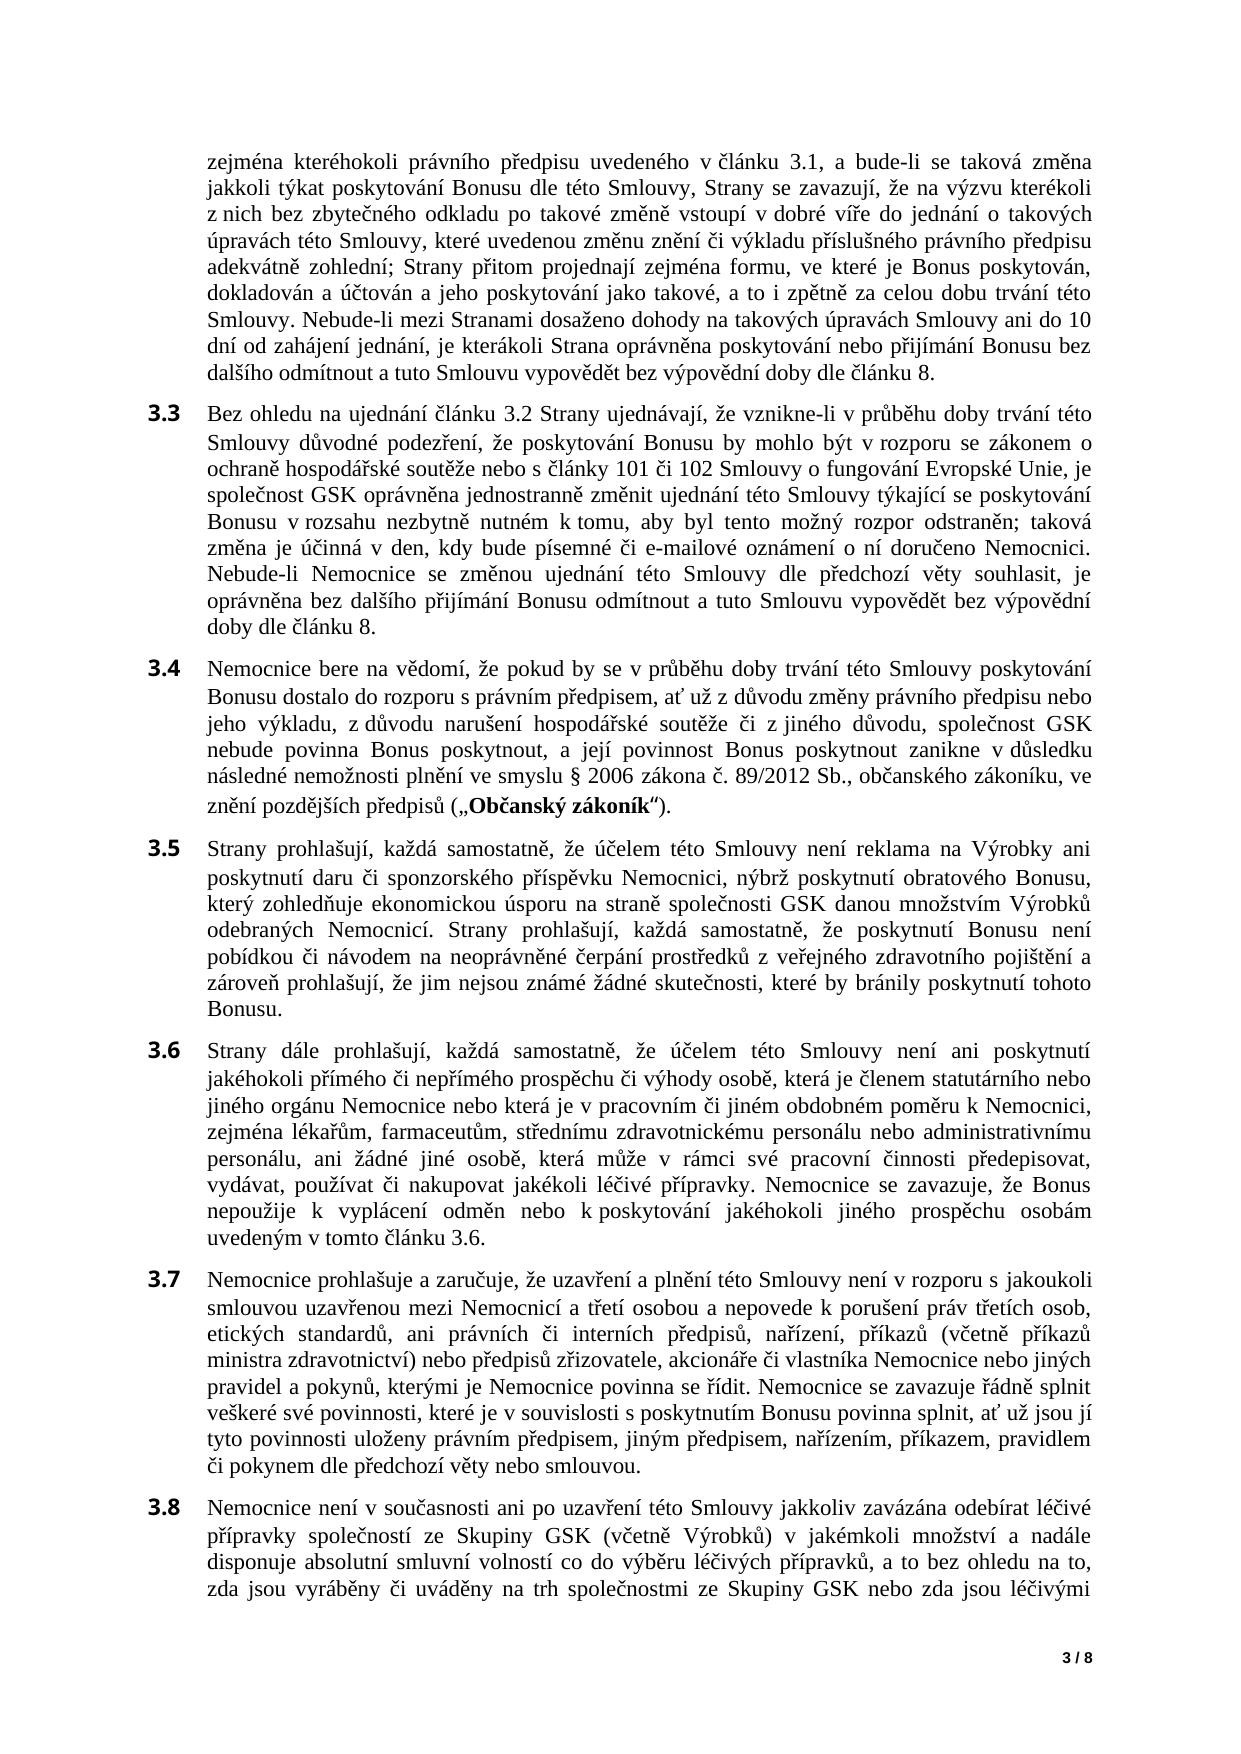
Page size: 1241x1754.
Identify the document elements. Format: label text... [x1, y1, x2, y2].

text Bez ohledu na ujednání článku 3.2 Strany ujednávají, že vznikne-li v průběhu doby trvání této Smlouvy důvodné podezření, že poskytování Bonusu by mohlo být v rozporu se zákonem o ochraně hospodářské soutěže nebo s články 101 či 102 Smlouvy o fungování Evropské Unie, je společnost GSK oprávněna jednostranně změnit ujednání této Smlouvy týkající se poskytování Bonusu v rozsahu nezbytně nutném k tomu, aby byl tento možný rozpor odstraněn; taková změna je účinná v den, kdy bude písemné či e-mailové oznámení o ní doručeno Nemocnici. Nebude-li Nemocnice se změnou ujednání této Smlouvy dle předchozí věty souhlasit, je oprávněna bez dalšího přijímání Bonusu odmítnout a tuto Smlouvu vypovědět bez výpovědní doby dle článku 8. [148, 397, 1092, 639]
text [148, 1491, 1092, 1601]
text Nemocnice bere na vědomí, že pokud by se v průběhu doby trvání této Smlouvy poskytování Bonusu dostalo do rozporu s právním předpisem, ať už z důvodu změny právního předpisu nebo jeho výkladu, z důvodu narušení hospodářské soutěže či z jiného důvodu, společnost GSK nebude povinna Bonus poskytnout, a její povinnost Bonus poskytnout zanikne v důsledku následné nemožnosti plnění ve smyslu § 2006 zákona č. 89/2012 Sb., občanského zákoníku, ve znění pozdějších předpisů („Občanský zákoník“). [148, 652, 1092, 820]
text Strany dále prohlašují, každá samostatně, že účelem této Smlouvy není ani poskytnutí jakéhokoli přímého či nepřímého prospěchu či výhody osobě, která je členem statutárního nebo jiného orgánu Nemocnice nebo která je v pracovním či jiném obdobném poměru k Nemocnici, zejména lékařům, farmaceutům, střednímu zdravotnickému personálu nebo administrativnímu personálu, ani žádné jiné osobě, která může v rámci své pracovní činnosti předepisovat, vydávat, používat či nakupovat jakékoli léčivé přípravky. Nemocnice se zavazuje, že Bonus nepoužije k vyplácení odměn nebo k poskytování jakéhokoli jiného prospěchu osobám uvedeným v tomto článku 3.6. [148, 1034, 1092, 1250]
text Strany prohlašují, každá samostatně, že účelem této Smlouvy není reklama na Výrobky ani poskytnutí daru či sponzorského příspěvku Nemocnici, nýbrž poskytnutí obratového Bonusu, který zohledňuje ekonomickou úsporu na straně společnosti GSK danou množstvím Výrobků odebraných Nemocnicí. Strany prohlašují, každá samostatně, že poskytnutí Bonusu není pobídkou či návodem na neoprávněné čerpání prostředků z veřejného zdravotního pojištění a zároveň prohlašují, že jim nejsou známé žádné skutečnosti, které by bránily poskytnutí tohoto Bonusu. [148, 832, 1092, 1022]
text Nemocnice prohlašuje a zaručuje, že uzavření a plnění této Smlouvy není v rozporu s jakoukoli smlouvou uzavřenou mezi Nemocnicí a třetí osobou a nepovede k porušení práv třetích osob, etických standardů, ani právních či interních předpisů, nařízení, příkazů (včetně příkazů ministra zdravotnictví) nebo předpisů zřizovatele, akcionáře či vlastníka Nemocnice nebo jiných pravidel a pokynů, kterými je Nemocnice povinna se řídit. Nemocnice se zavazuje řádně splnit veškeré své povinnosti, které je v souvislosti s poskytnutím Bonusu povinna splnit, ať už jsou jí tyto povinnosti uloženy právním předpisem, jiným předpisem, nařízením, příkazem, pravidlem či pokynem dle předchozí věty nebo smlouvou. [148, 1262, 1092, 1478]
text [148, 148, 1092, 385]
